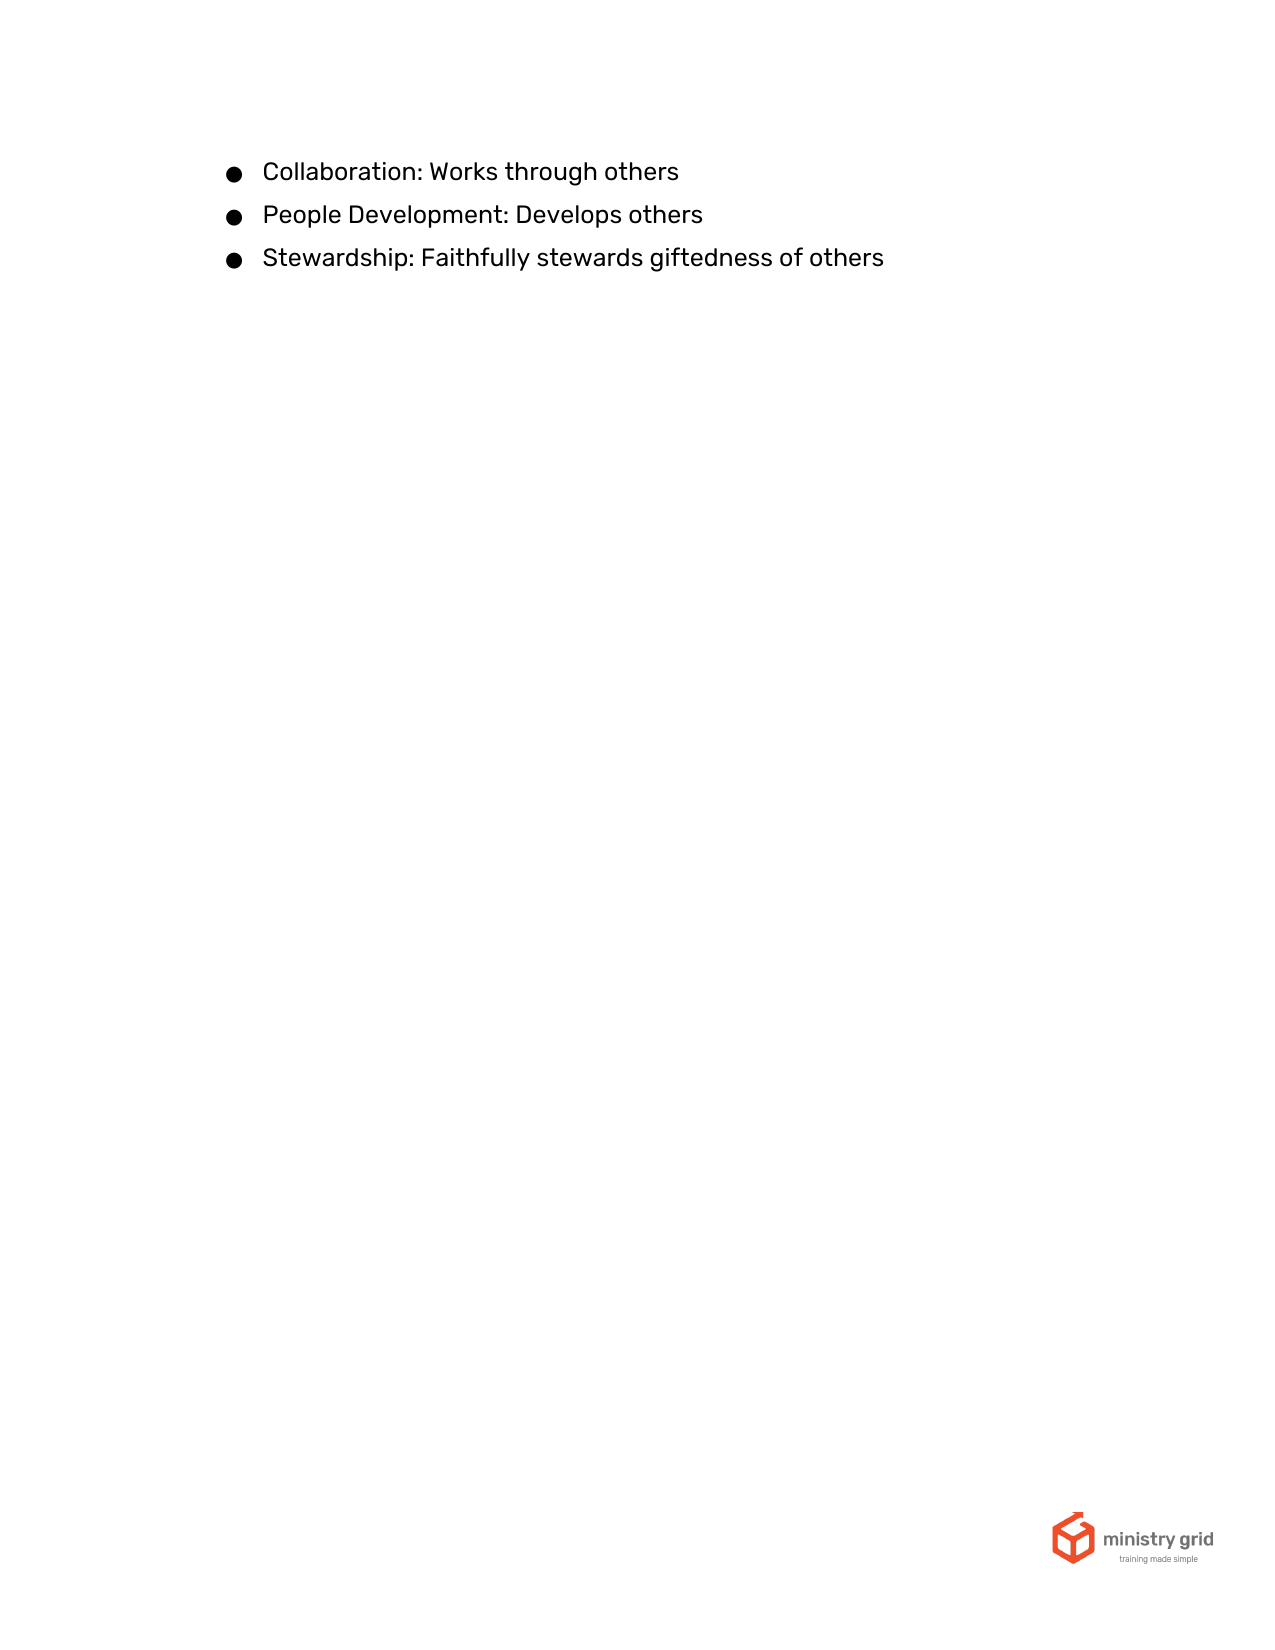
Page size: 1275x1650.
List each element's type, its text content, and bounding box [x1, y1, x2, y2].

list Stewardship: Faithfully stewards giftedness of others [225, 235, 1087, 278]
picture [1050, 1511, 1227, 1565]
list Collaboration: Works through others [225, 150, 1087, 193]
list People Development: Develops others [225, 193, 1087, 235]
